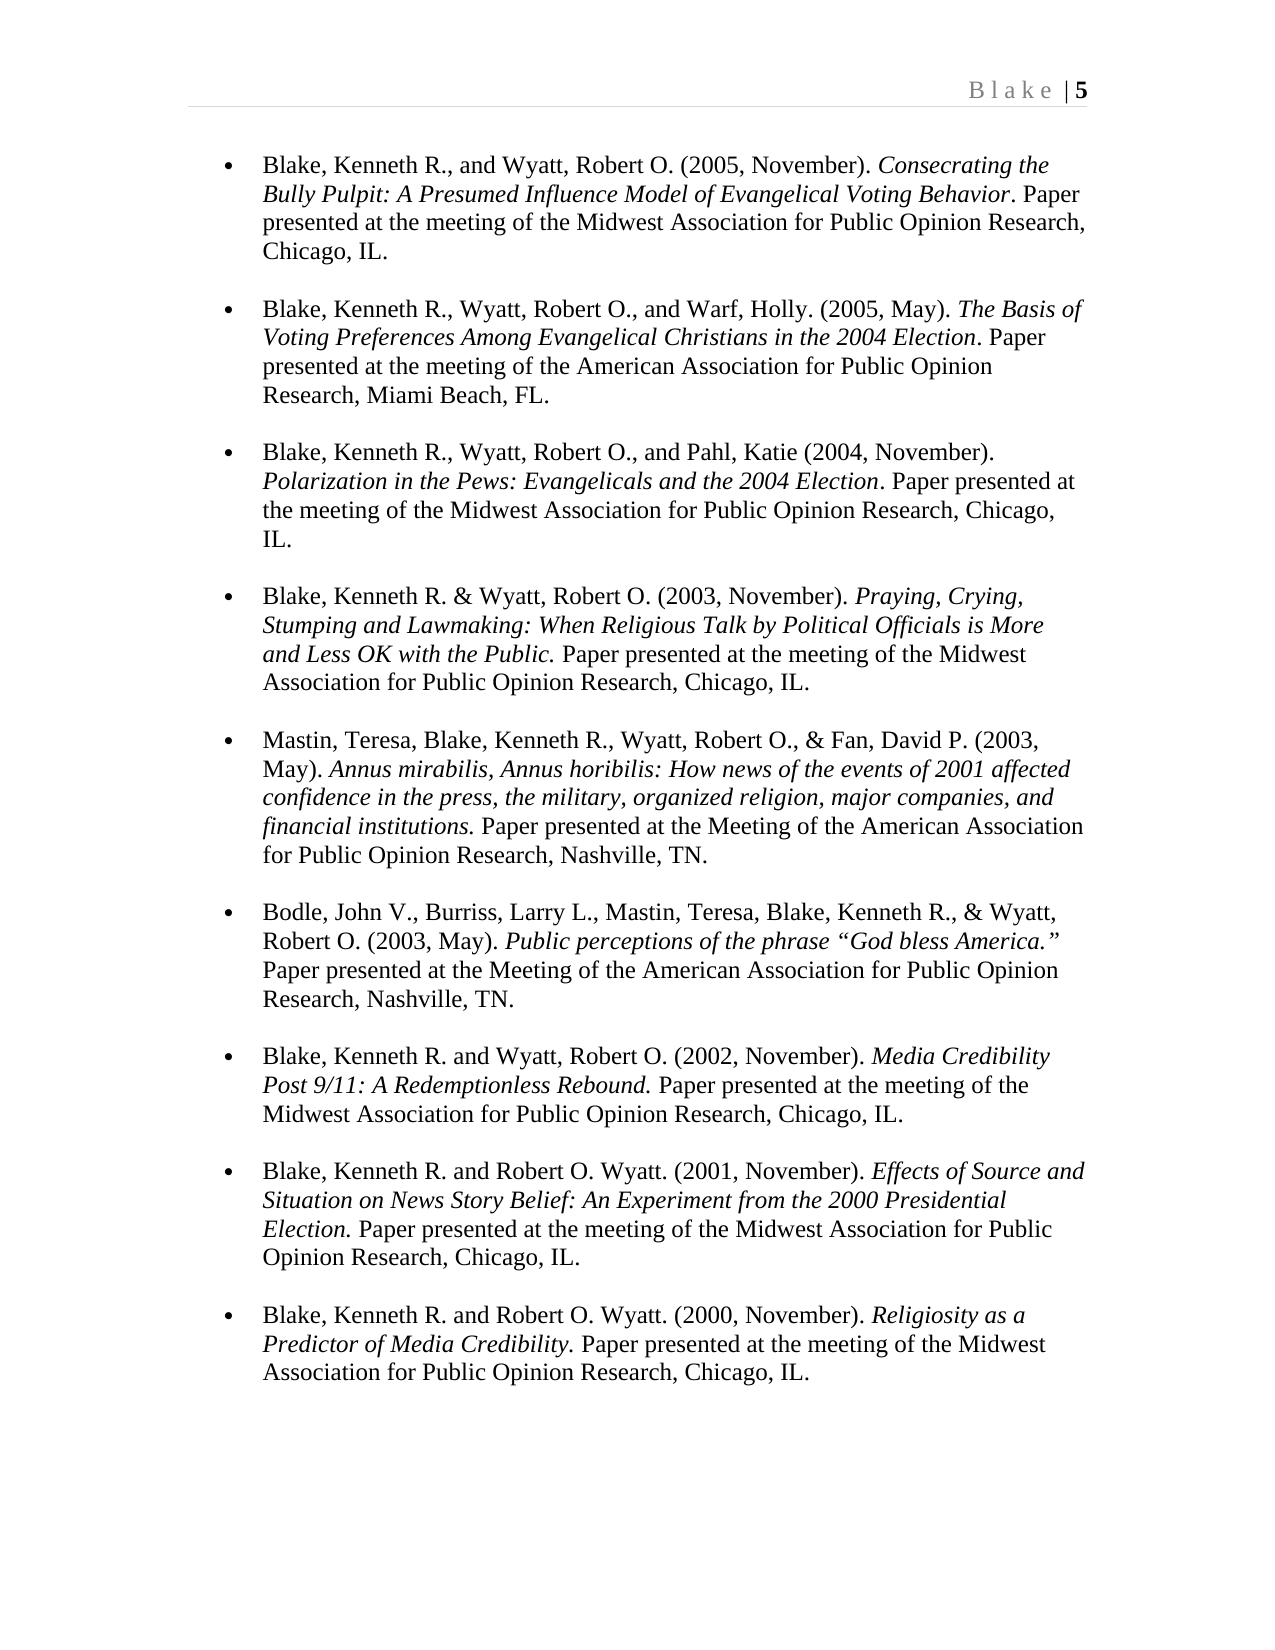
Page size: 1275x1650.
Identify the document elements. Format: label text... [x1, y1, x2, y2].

list Blake, Kenneth R., Wyatt, Robert O., and Pahl, Katie (2004, November). Polarization in the Pews: Evangelicals and the 2004 Election. Paper presented at the meeting of the Midwest Association for Public Opinion Research, . [225, 437, 1087, 581]
list Blake, Kenneth R., and Wyatt, Robert O. (2005, November). Consecrating the Bully Pulpit: A Presumed Influence Model of Evangelical Voting Behavior. Paper presented at the meeting of the Midwest Association for Public Opinion Research, . [225, 150, 1087, 294]
list Blake, Kenneth R. and Robert O. Wyatt. (2000, November). Religiosity as a Predictor of Media Credibility. Paper presented at the meeting of the Midwest Association for Public Opinion Research, . [225, 1300, 1087, 1415]
list Blake, Kenneth R. and Robert O. Wyatt. (2001, November). Effects of Source and Situation on News Story Belief: An Experiment from the 2000 Presidential Election. Paper presented at the meeting of the Midwest Association for Public Opinion Research, . [225, 1156, 1087, 1300]
list Blake, Kenneth R. & Wyatt, Robert O. (2003, November). Praying, Crying, Stumping and Lawmaking: When Religious Talk by Political Officials is More and Less OK with the Public. Paper presented at the meeting of the Midwest Association for Public Opinion Research, . [225, 581, 1087, 725]
list Blake, Kenneth R. and Wyatt, Robert O. (2002, November). Media Credibility Post 9/11: A Redemptionless Rebound. Paper presented at the meeting of the Midwest Association for Public Opinion Research, . [225, 1041, 1087, 1156]
list Blake, Kenneth R., Wyatt, Robert O., and Warf, Holly. (2005, May). The Basis of Voting Preferences Among Evangelical Christians in the 2004 Election. Paper presented at the meeting of the American Association for Public Opinion Research, [225, 294, 1087, 437]
list Bodle, John V., Burriss, Larry L., Mastin, Teresa, Blake, Kenneth R., & Wyatt, Robert O. (2003, May). Public perceptions of the phrase “God bless .” Paper presented at the Meeting of the American Association for Public Opinion Research, [225, 897, 1087, 1041]
list Mastin, Teresa, Blake, Kenneth R., Wyatt, Robert O., & Fan, David P. (2003, May). Annus mirabilis, Annus horibilis: How news of the events of 2001 affected confidence in the press, the military, organized religion, major companies, and financial institutions. Paper presented at the Meeting of the American Association for Public Opinion Research, [225, 725, 1087, 897]
